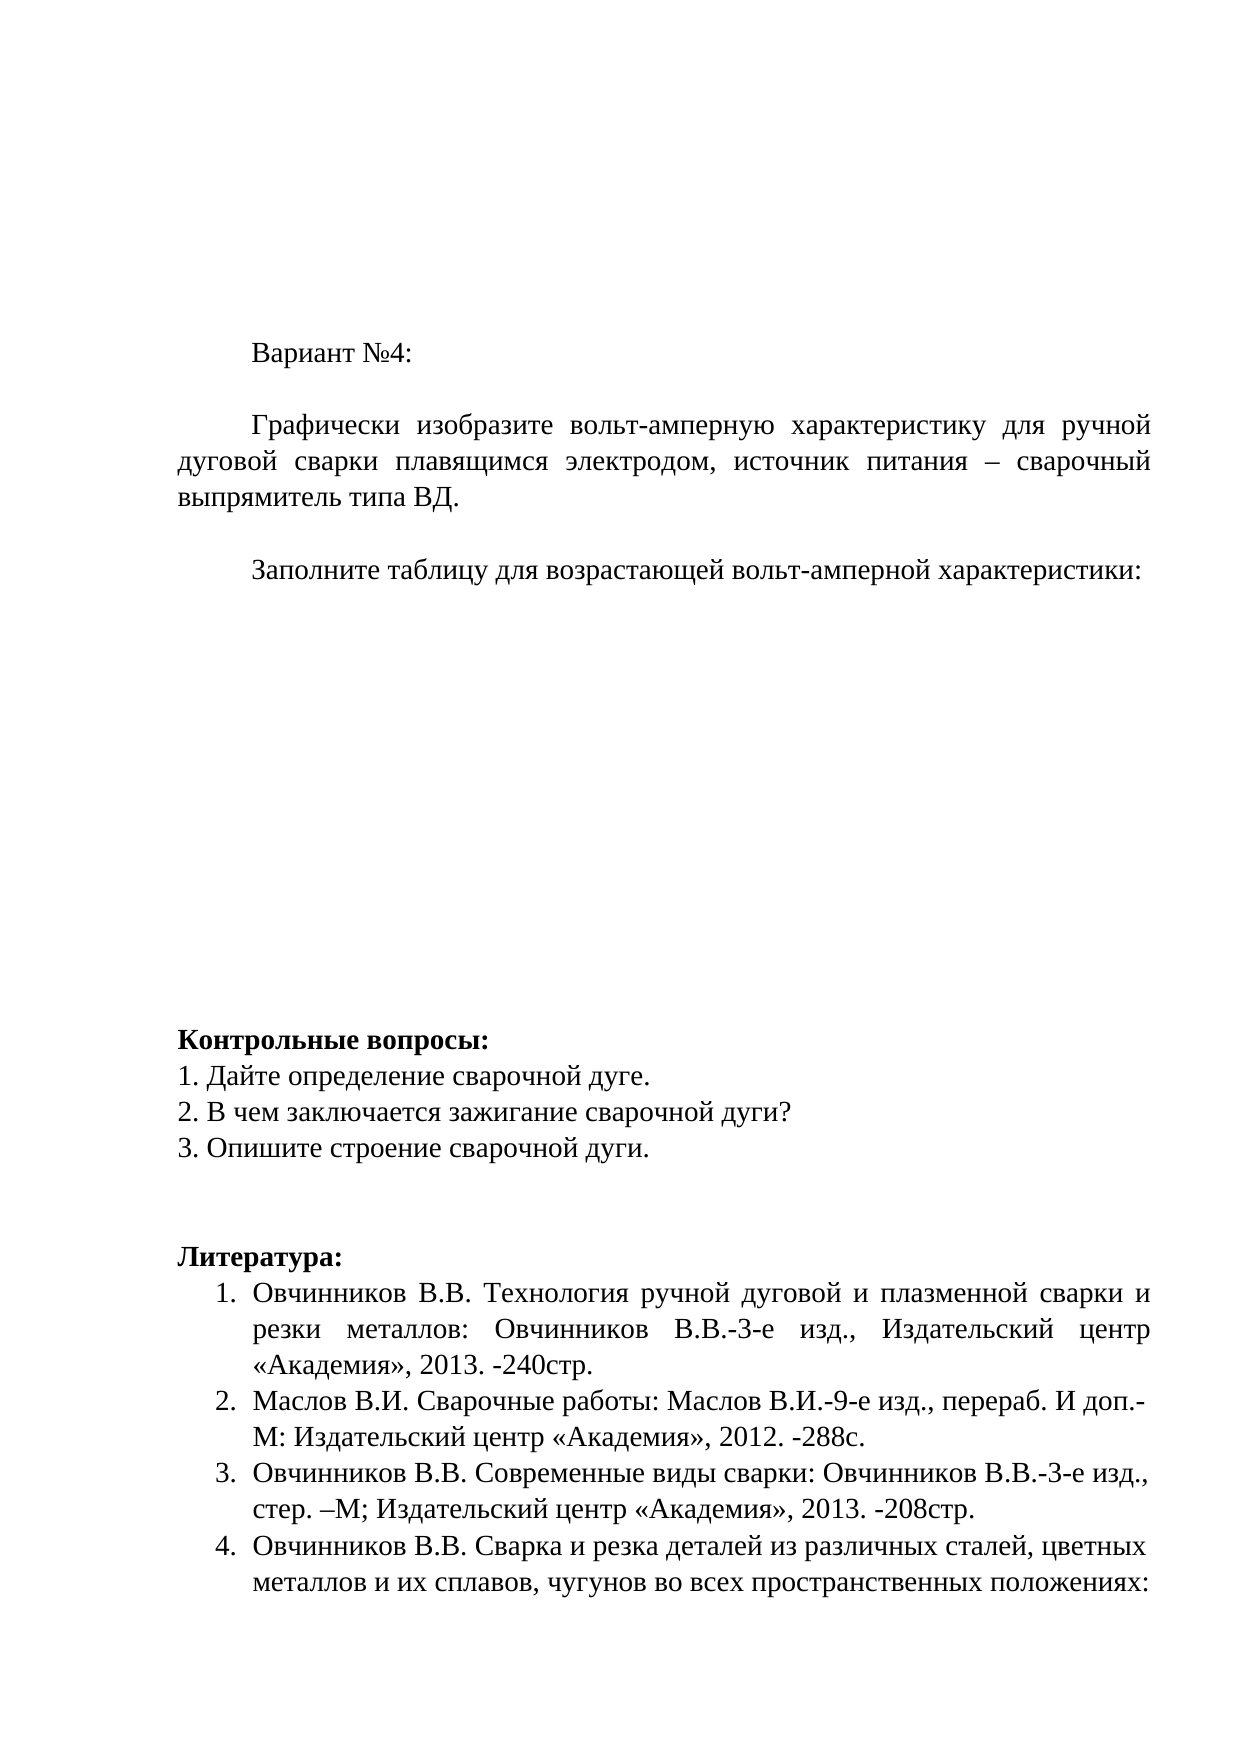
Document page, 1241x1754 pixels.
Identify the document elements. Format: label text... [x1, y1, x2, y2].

list Овчинников В.В. Современные виды сварки: Овчинников В.В.-3-е изд., стер. –М; Издательский центр «Академия», 2013. -208стр. [215, 1456, 1152, 1525]
list Овчинников В.В. Технология ручной дуговой и плазменной сварки и резки металлов: Овчинников В.В.-3-е изд., Издательский центр «Академия», 2013. -240стр. [215, 1275, 1152, 1381]
text Контрольные вопросы: [177, 1022, 1152, 1055]
text Вариант №4: [177, 335, 1152, 368]
text Заполните таблицу для возрастающей вольт-амперной характеристики: [177, 552, 1152, 585]
text 1. Дайте определение сварочной дуге. [177, 1058, 1152, 1091]
text 3. Опишите строение сварочной дуги. [177, 1130, 1152, 1164]
text 2. В чем заключается зажигание сварочной дуги? [177, 1094, 1152, 1128]
list Маслов В.И. Сварочные работы: Маслов В.И.-9-е изд., перераб. И доп.-М: Издательский центр «Академия», 2012. -288с. [215, 1383, 1152, 1453]
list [215, 1528, 1152, 1597]
text Литература: [177, 1239, 1152, 1272]
text Графически изобразите вольт-амперную характеристику для ручной дуговой сварки плавящимся электродом, источник питания – сварочный выпрямитель типа ВД. [177, 407, 1152, 513]
